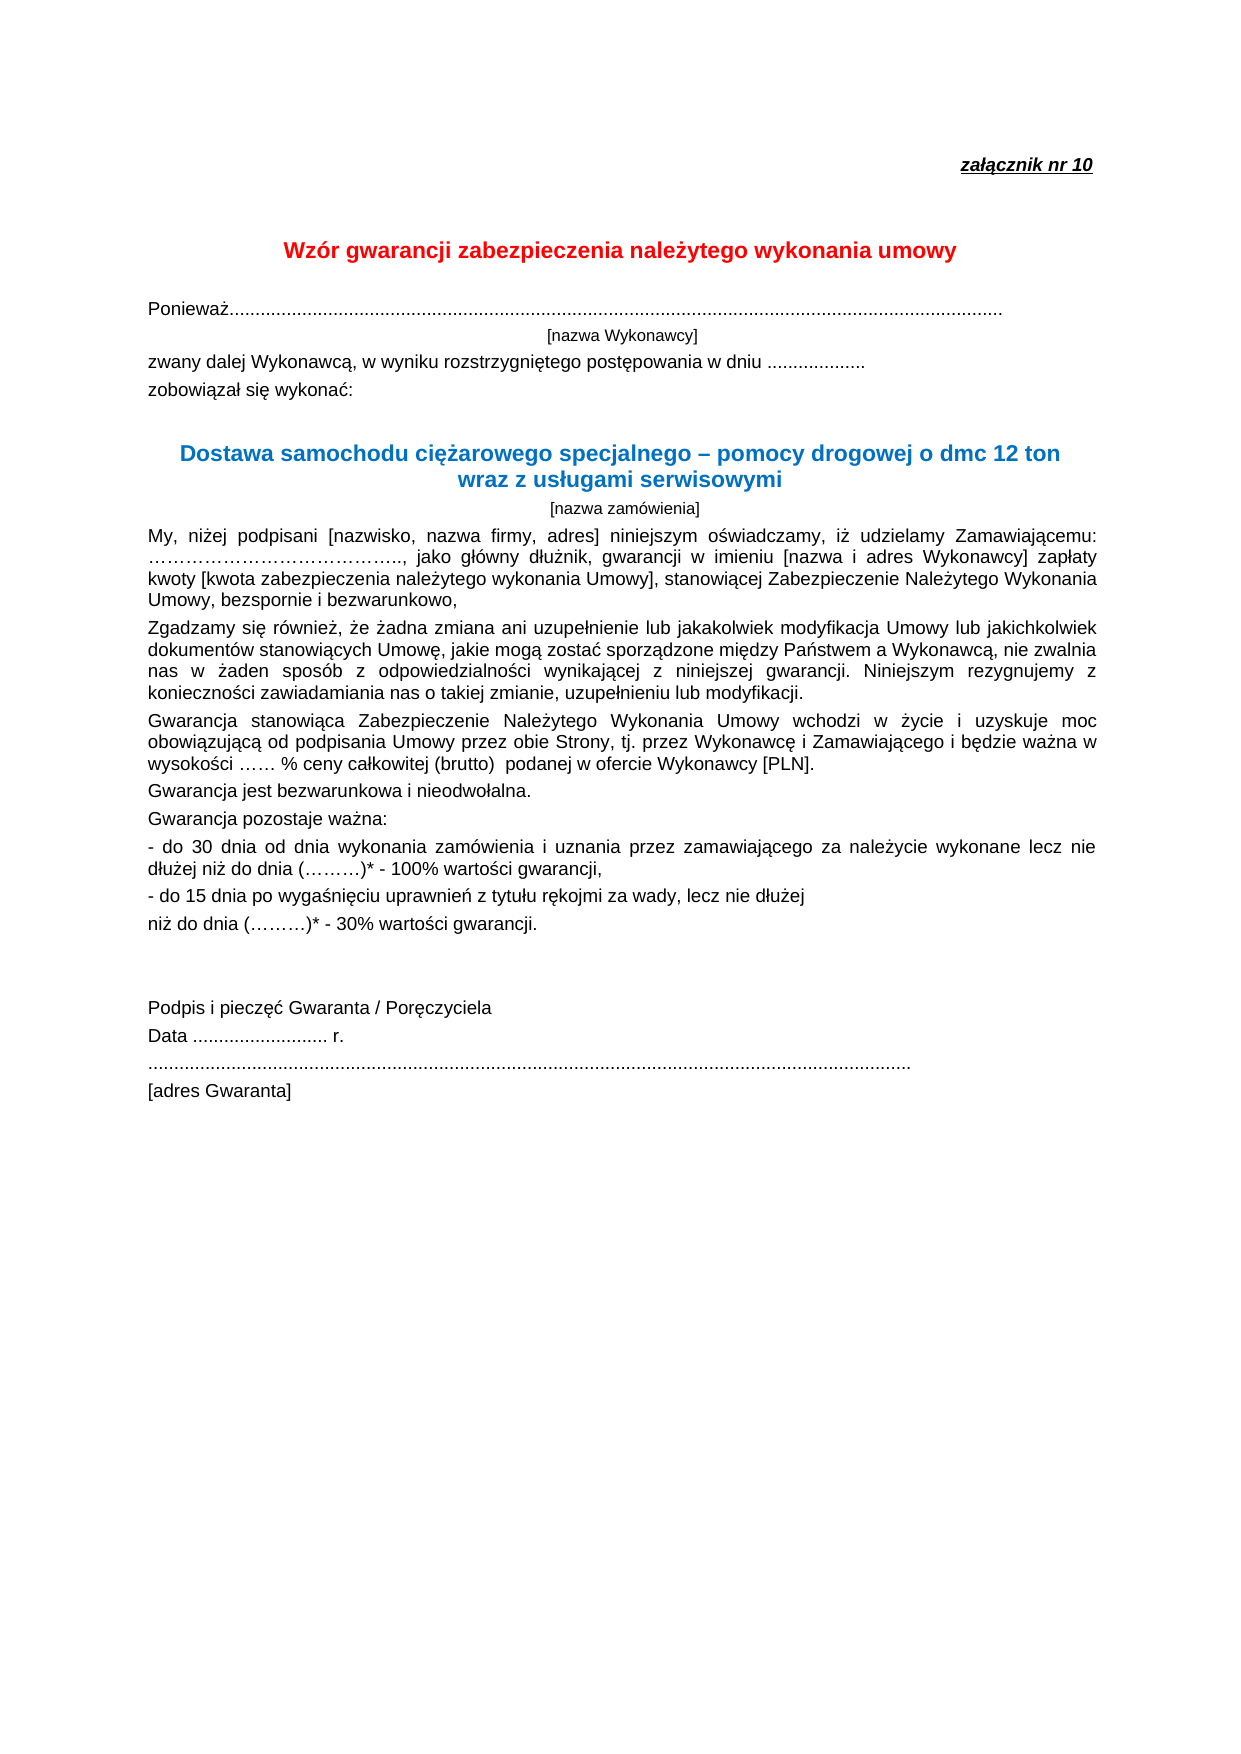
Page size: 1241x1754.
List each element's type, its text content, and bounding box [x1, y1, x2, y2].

text Zgadzamy się również, że żadna zmiana ani uzupełnienie lub jakakolwiek modyfikacja Umowy lub jakichkolwiek dokumentów stanowiących Umowę, jakie mogą zostać sporządzone między Państwem a Wykonawcą, nie zwalnia nas w żaden sposób z odpowiedzialności wynikającej z niniejszej gwarancji. Niniejszym rezygnujemy z konieczności zawiadamiania nas o takiej zmianie, uzupełnieniu lub modyfikacji. [148, 617, 1097, 703]
text Ponieważ..................................................................................................................................................... [148, 298, 1097, 319]
text [nazwa zamówienia] [148, 499, 1097, 518]
text Gwarancja jest bezwarunkowa i nieodwołalna. [148, 780, 1097, 802]
text zwany dalej Wykonawcą, w wyniku rozstrzygniętego postępowania w dniu ................... [148, 351, 1097, 372]
text Wzór gwarancji zabezpieczenia należytego wykonania umowy [148, 237, 1093, 264]
text zobowiązał się wykonać: [148, 379, 1097, 400]
text [nazwa Wykonawcy] [148, 326, 1097, 345]
text Gwarancja pozostaje ważna: [148, 808, 1097, 830]
text Dostawa samochodu ciężarowego specjalnego – pomocy drogowej o dmc 12 ton wraz z usługami serwisowymi [148, 440, 1093, 493]
text My, niżej podpisani [nazwisko, nazwa firmy, adres] niniejszym oświadczamy, iż udzielamy Zamawiającemu: ………………………………….., jako główny dłużnik, gwarancji w imieniu [nazwa i adres Wykonawcy] zapłaty kwoty [kwota zabezpieczenia należytego wykonania Umowy], stanowiącej Zabezpieczenie Należytego Wykonania Umowy, bezspornie i bezwarunkowo, [148, 524, 1097, 611]
text [adres Gwaranta] [148, 1080, 1093, 1102]
text - do 15 dnia po wygaśnięciu uprawnień z tytułu rękojmi za wady, lecz nie dłużej [148, 885, 1097, 907]
text załącznik nr 10 [148, 154, 1093, 175]
text Gwarancja stanowiąca Zabezpieczenie Należytego Wykonania Umowy wchodzi w życie i uzyskuje moc obowiązującą od podpisania Umowy przez obie Strony, tj. przez Wykonawcę i Zamawiającego i będzie ważna w wysokości …… % ceny całkowitej (brutto) podanej w ofercie Wykonawcy [PLN]. [148, 709, 1097, 774]
text Podpis i pieczęć Gwaranta / Poręczyciela [148, 997, 1097, 1018]
text ................................................................................................................................................... [148, 1052, 1097, 1074]
text Data .......................... r. [148, 1024, 1097, 1046]
text niż do dnia (………)* - 30% wartości gwarancji. [148, 913, 1097, 935]
text - do 30 dnia od dnia wykonania zamówienia i uznania przez zamawiającego za należycie wykonane lecz nie dłużej niż do dnia (………)* - 100% wartości gwarancji, [148, 836, 1097, 879]
